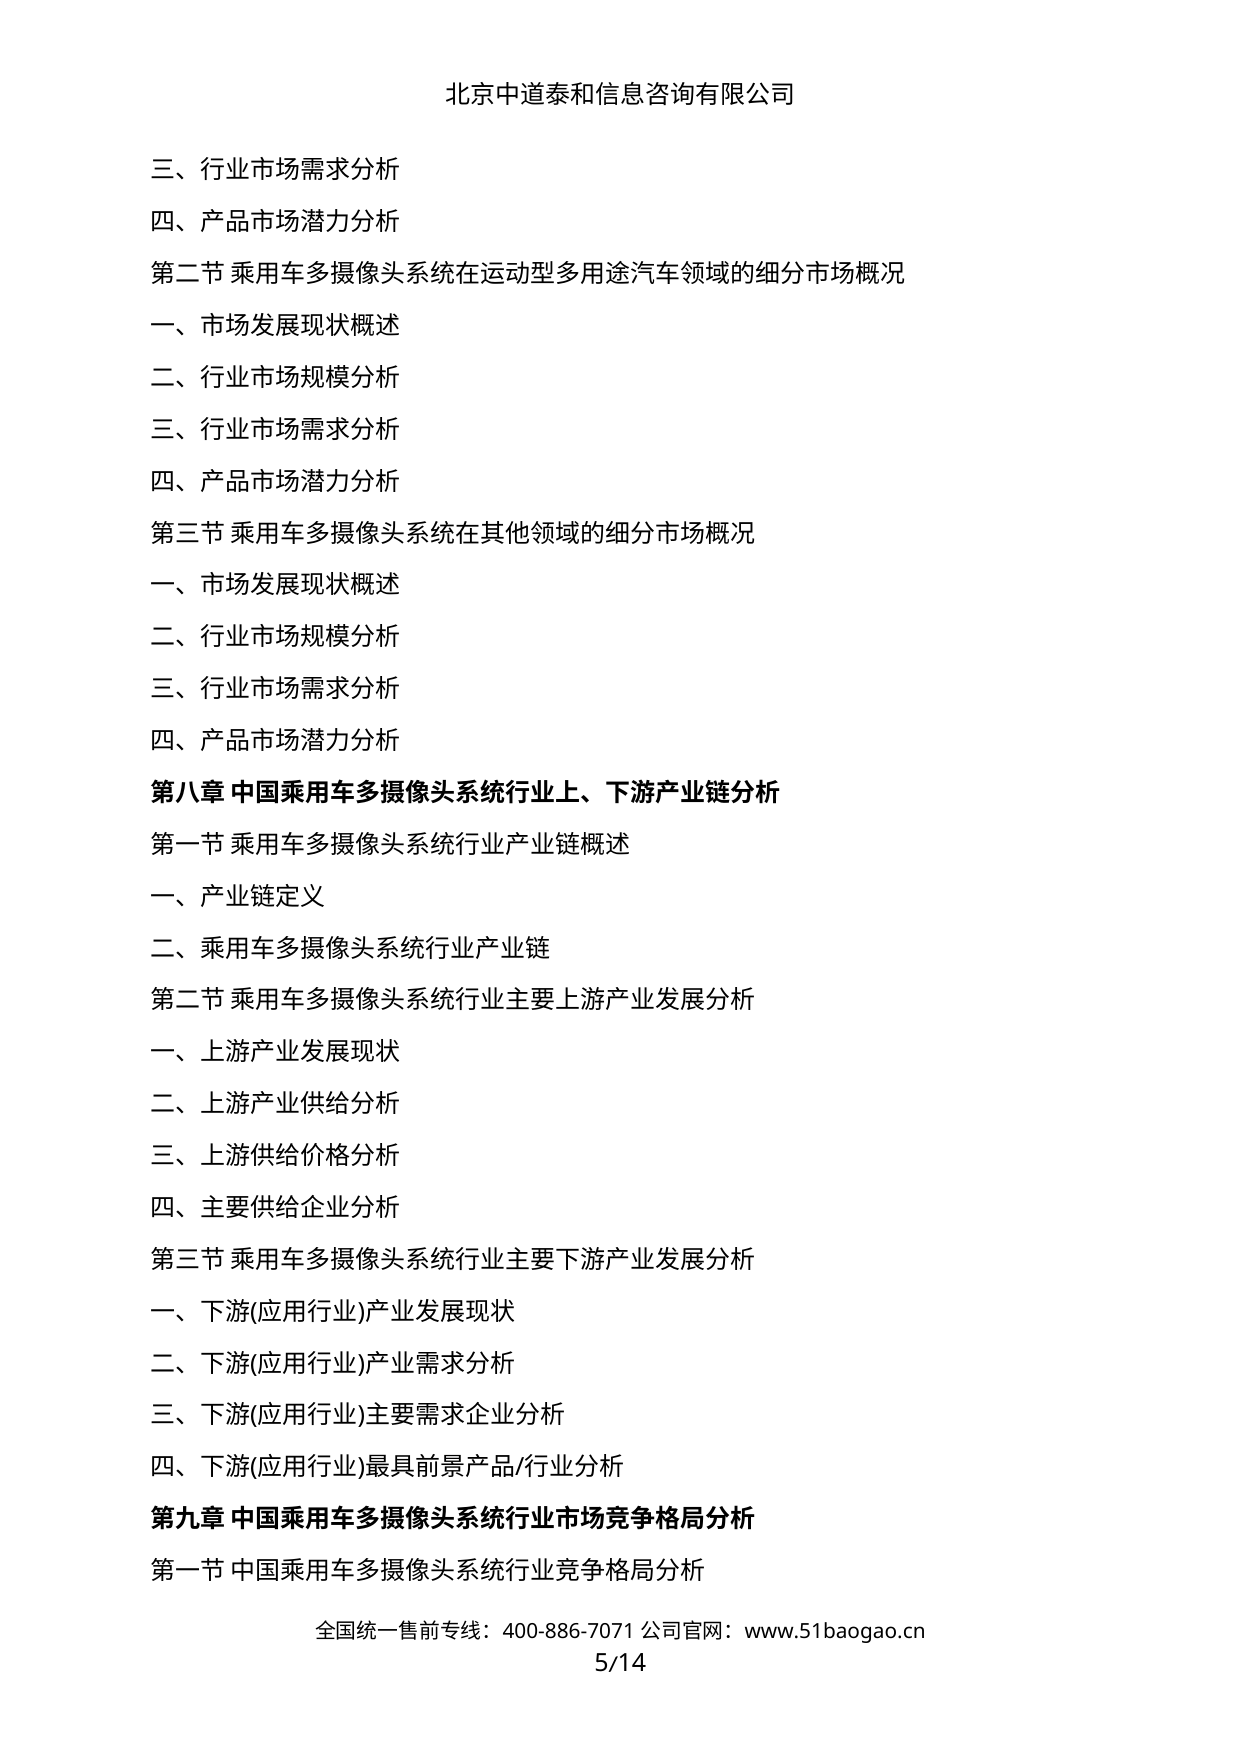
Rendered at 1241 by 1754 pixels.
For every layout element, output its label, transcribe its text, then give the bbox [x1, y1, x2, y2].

text 第三节 乘用车多摄像头系统行业主要下游产业发展分析 [150, 1239, 1090, 1276]
text 二、上游产业供给分析 [150, 1084, 1090, 1120]
text 四、主要供给企业分析 [150, 1187, 1090, 1224]
text 第二节 乘用车多摄像头系统在运动型多用途汽车领域的细分市场概况 [150, 254, 1090, 290]
text 第八章 中国乘用车多摄像头系统行业上、下游产业链分析 [150, 772, 1090, 809]
text 第三节 乘用车多摄像头系统在其他领域的细分市场概况 [150, 513, 1090, 549]
text 二、下游(应用行业)产业需求分析 [150, 1343, 1090, 1379]
text 二、乘用车多摄像头系统行业产业链 [150, 928, 1090, 964]
text 三、行业市场需求分析 [150, 409, 1090, 446]
text 一、市场发展现状概述 [150, 306, 1090, 342]
text 三、行业市场需求分析 [150, 669, 1090, 705]
text 第九章 中国乘用车多摄像头系统行业市场竞争格局分析 [150, 1499, 1090, 1535]
text 二、行业市场规模分析 [150, 617, 1090, 653]
text 三、行业市场需求分析 [150, 150, 1090, 186]
text 三、上游供给价格分析 [150, 1136, 1090, 1172]
text 四、下游(应用行业)最具前景产品/行业分析 [150, 1447, 1090, 1483]
text 二、行业市场规模分析 [150, 357, 1090, 394]
text 一、市场发展现状概述 [150, 565, 1090, 601]
text 三、下游(应用行业)主要需求企业分析 [150, 1395, 1090, 1431]
text 四、产品市场潜力分析 [150, 202, 1090, 238]
text 一、上游产业发展现状 [150, 1032, 1090, 1068]
text 第二节 乘用车多摄像头系统行业主要上游产业发展分析 [150, 980, 1090, 1016]
text 一、下游(应用行业)产业发展现状 [150, 1291, 1090, 1327]
text 第一节 中国乘用车多摄像头系统行业竞争格局分析 [150, 1551, 1090, 1587]
text 四、产品市场潜力分析 [150, 461, 1090, 497]
text 四、产品市场潜力分析 [150, 721, 1090, 757]
text 一、产业链定义 [150, 876, 1090, 912]
text 第一节 乘用车多摄像头系统行业产业链概述 [150, 824, 1090, 861]
